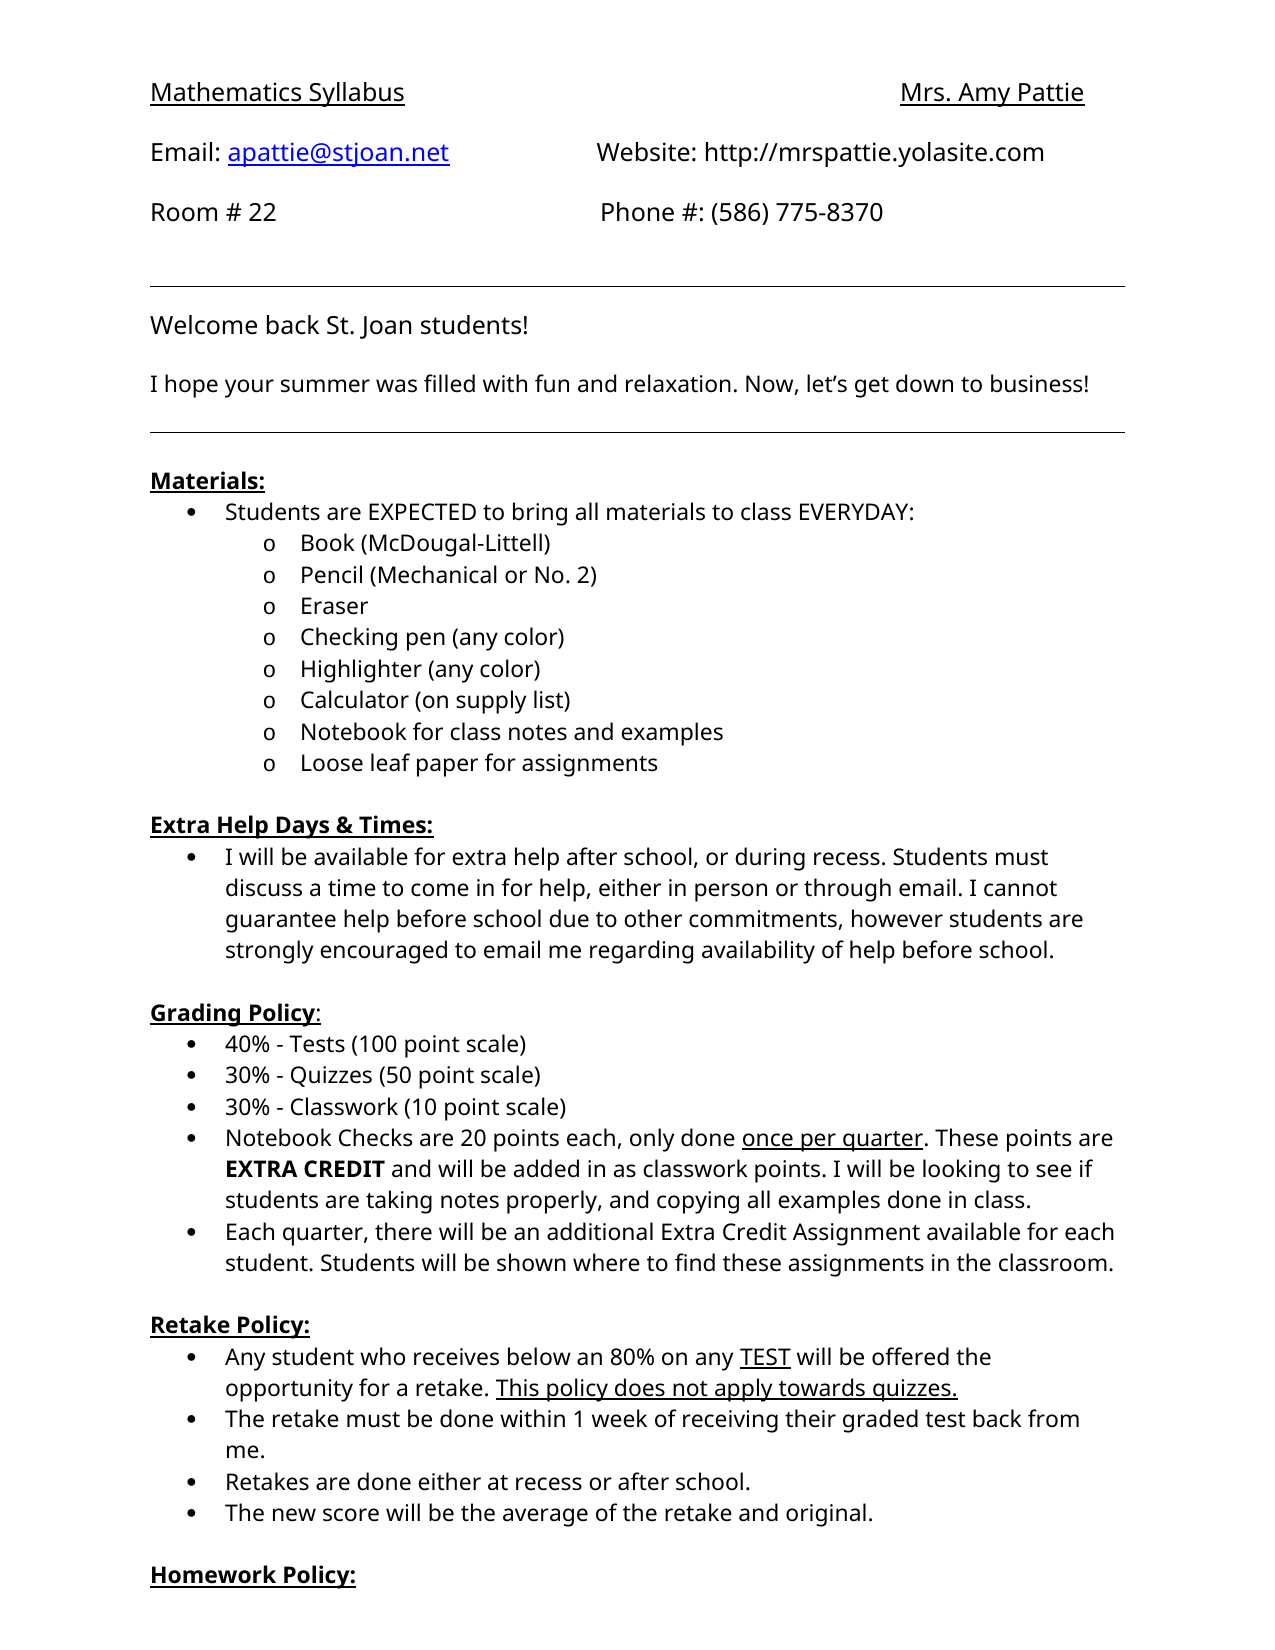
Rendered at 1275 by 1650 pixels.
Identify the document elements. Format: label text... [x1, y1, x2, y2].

text Retake Policy: [150, 1309, 1125, 1341]
list Each quarter, there will be an additional Extra Credit Assignment available for each student. Students will be shown where to find these assignments in the classroom. [187, 1216, 1125, 1278]
list Notebook Checks are 20 points each, only done once per quarter. These points are EXTRA CREDIT and will be added in as classwork points. I will be looking to see if students are taking notes properly, and copying all examples done in class. [187, 1122, 1125, 1216]
text Room # 22 Phone #: (586) 775-8370 [150, 195, 1125, 229]
list Eraser [262, 590, 1125, 621]
list Retakes are done either at recess or after school. [187, 1466, 1125, 1497]
text Email: apattie@stjoan.net Website: http://mrspattie.yolasite.com [150, 135, 1125, 169]
text Homework Policy: [150, 1559, 1125, 1591]
list Any student who receives below an 80% on any TEST will be offered the opportunity for a retake. This policy does not apply towards quizzes. [187, 1341, 1125, 1403]
list 30% - Classwork (10 point scale) [187, 1091, 1125, 1122]
list The new score will be the average of the retake and original. [187, 1497, 1125, 1528]
list Highlighter (any color) [262, 653, 1125, 684]
list Checking pen (any color) [262, 621, 1125, 653]
list Students are EXPECTED to bring all materials to class EVERYDAY: [187, 496, 1125, 527]
text Welcome back St. Joan students! [150, 308, 1125, 342]
text Grading Policy: [150, 997, 1125, 1028]
text Extra Help Days & Times: [150, 809, 1125, 841]
list Loose leaf paper for assignments [262, 747, 1125, 778]
list Pencil (Mechanical or No. 2) [262, 559, 1125, 590]
list 40% - Tests (100 point scale) [187, 1028, 1125, 1059]
text I hope your summer was filled with fun and relaxation. Now, let’s get down to business! [150, 368, 1125, 399]
text Materials: [150, 465, 1125, 496]
text Mathematics Syllabus Mrs. Amy Pattie [150, 75, 1125, 109]
list Calculator (on supply list) [262, 684, 1125, 715]
list I will be available for extra help after school, or during recess. Students must discuss a time to come in for help, either in person or through email. I cannot guarantee help before school due to other commitments, however students are strongly encouraged to email me regarding availability of help before school. [187, 841, 1125, 966]
list The retake must be done within 1 week of receiving their graded test back from me. [187, 1403, 1125, 1466]
list Notebook for class notes and examples [262, 715, 1125, 747]
list 30% - Quizzes (50 point scale) [187, 1059, 1125, 1091]
list Book (McDougal-Littell) [262, 527, 1125, 559]
